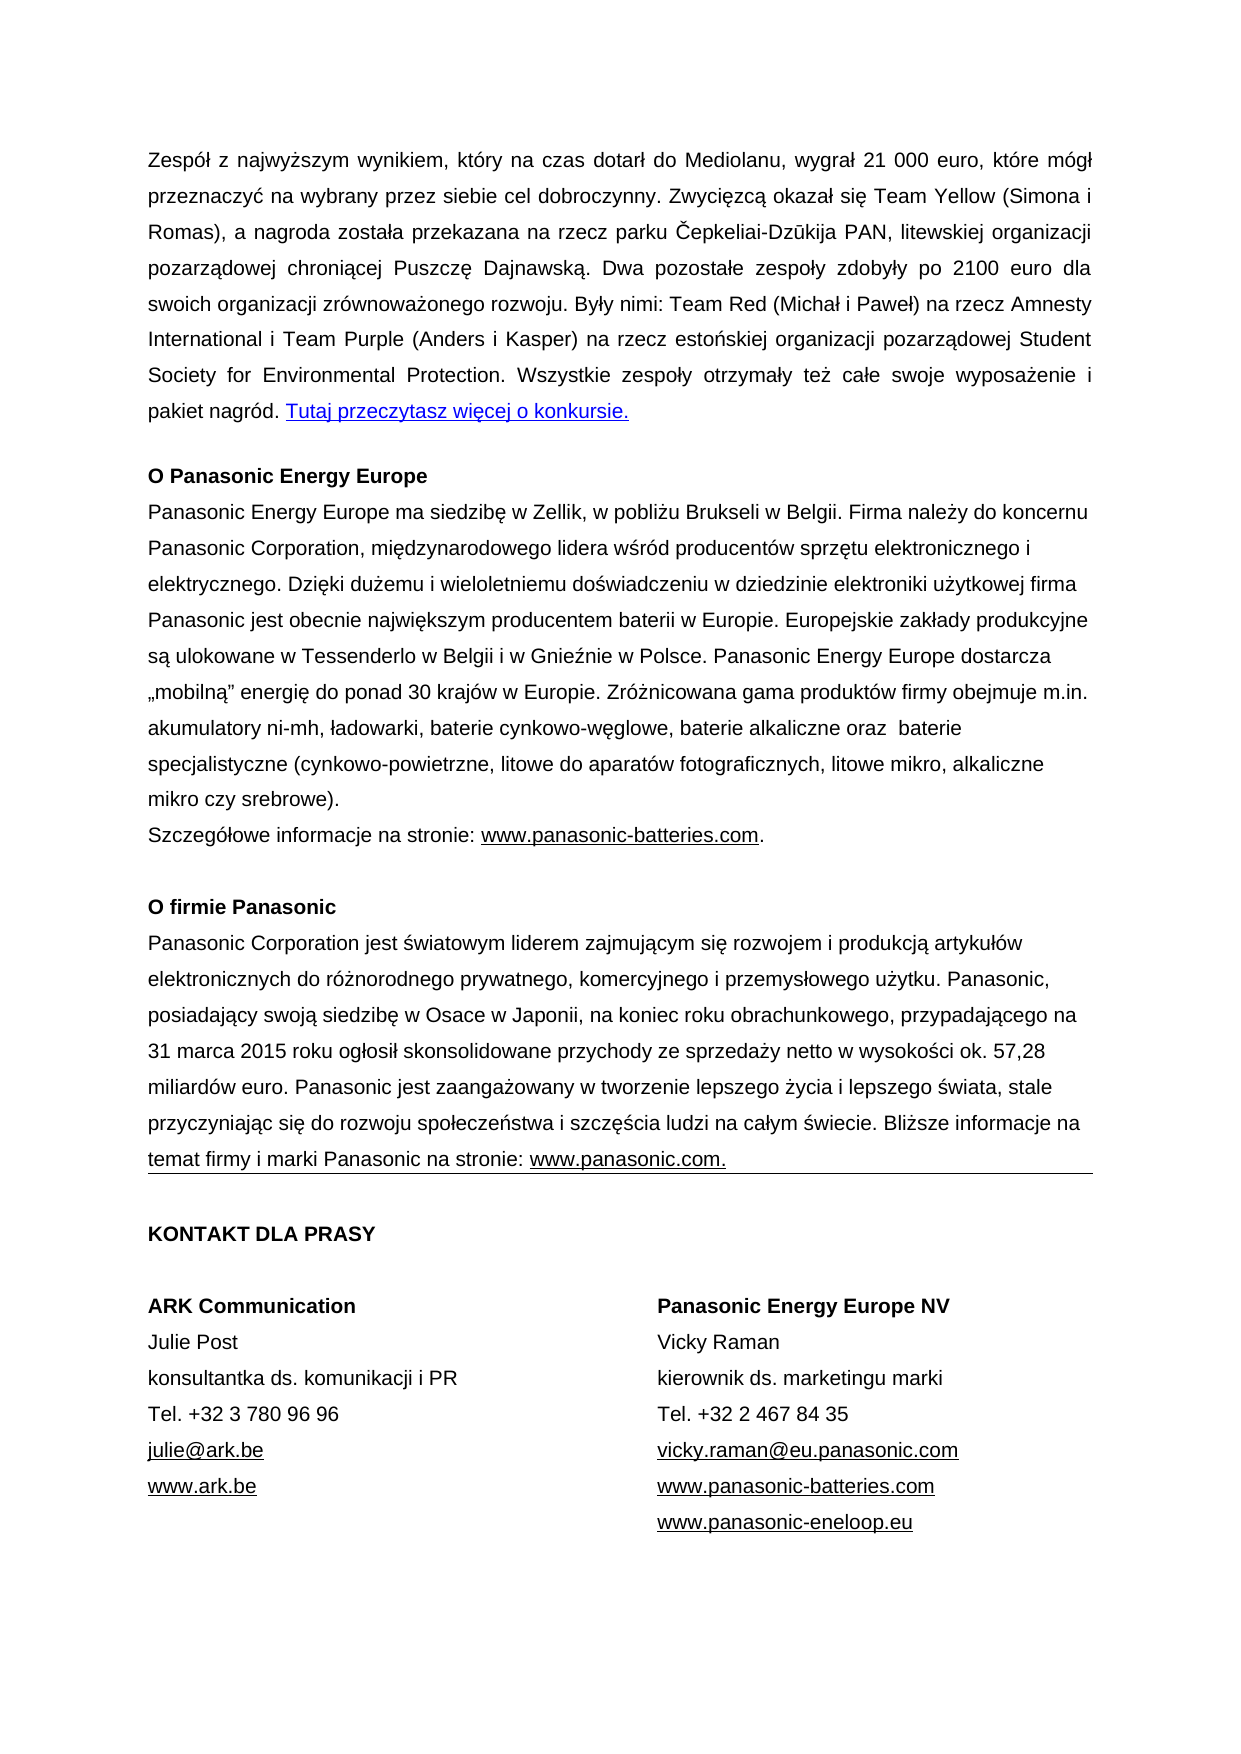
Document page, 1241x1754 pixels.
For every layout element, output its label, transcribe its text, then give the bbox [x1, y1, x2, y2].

text konsultantka ds. komunikacji i PR [148, 1366, 583, 1390]
text Panasonic Corporation jest światowym liderem zajmującym się rozwojem i produkcją artykułów elektronicznych do różnorodnego prywatnego, komercyjnego i przemysłowego użytku. Panasonic, posiadający swoją siedzibę w Osace w Japonii, na koniec roku obrachunkowego, przypadającego na 31 marca 2015 roku ogłosił skonsolidowane przychody ze sprzedaży netto w wysokości ok. 57,28 miliardów euro. Panasonic jest zaangażowany w tworzenie lepszego życia i lepszego świata, stale przyczyniając się do rozwoju społeczeństwa i szczęścia ludzi na całym świecie. Bliższe informacje na temat firmy i marki Panasonic na stronie: www.panasonic.com. [148, 931, 1093, 1173]
text julie@ark.be [148, 1438, 583, 1462]
text www.panasonic-eneloop.eu [657, 1510, 1093, 1534]
text Tel. +32 3 780 96 96 [148, 1402, 583, 1426]
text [148, 148, 1093, 423]
text KONTAKT DLA PRASY [148, 1222, 583, 1246]
text Vicky Raman [657, 1330, 1093, 1354]
text kierownik ds. marketingu marki [657, 1366, 1093, 1390]
text Julie Post [148, 1330, 583, 1354]
text ARK Communication [148, 1294, 583, 1318]
text Szczegółowe informacje na stronie: www.panasonic-batteries.com. [148, 823, 1093, 847]
text O firmie Panasonic [148, 895, 1093, 919]
text Tel. +32 2 467 84 35 [657, 1402, 1093, 1426]
text Panasonic Energy Europe NV [657, 1294, 1093, 1318]
text Panasonic Energy Europe ma siedzibę w Zellik, w pobliżu Brukseli w Belgii. Firma należy do koncernu Panasonic Corporation, międzynarodowego lidera wśród producentów sprzętu elektronicznego i elektrycznego. Dzięki dużemu i wieloletniemu doświadczeniu w dziedzinie elektroniki użytkowej firma Panasonic jest obecnie największym producentem baterii w Europie. Europejskie zakłady produkcyjne są ulokowane w Tessenderlo w Belgii i w Gnieźnie w Polsce. Panasonic Energy Europe dostarcza „mobilną” energię do ponad 30 krajów w Europie. Zróżnicowana gama produktów firmy obejmuje m.in. akumulatory ni-mh, ładowarki, baterie cynkowo-węglowe, baterie alkaliczne oraz baterie specjalistyczne (cynkowo-powietrzne, litowe do aparatów fotograficznych, litowe mikro, alkaliczne mikro czy srebrowe). [148, 500, 1093, 811]
text www.ark.be [148, 1474, 583, 1498]
text O Panasonic Energy Europe [148, 464, 1093, 488]
text vicky.raman@eu.panasonic.com www.panasonic-batteries.com [657, 1438, 1093, 1498]
